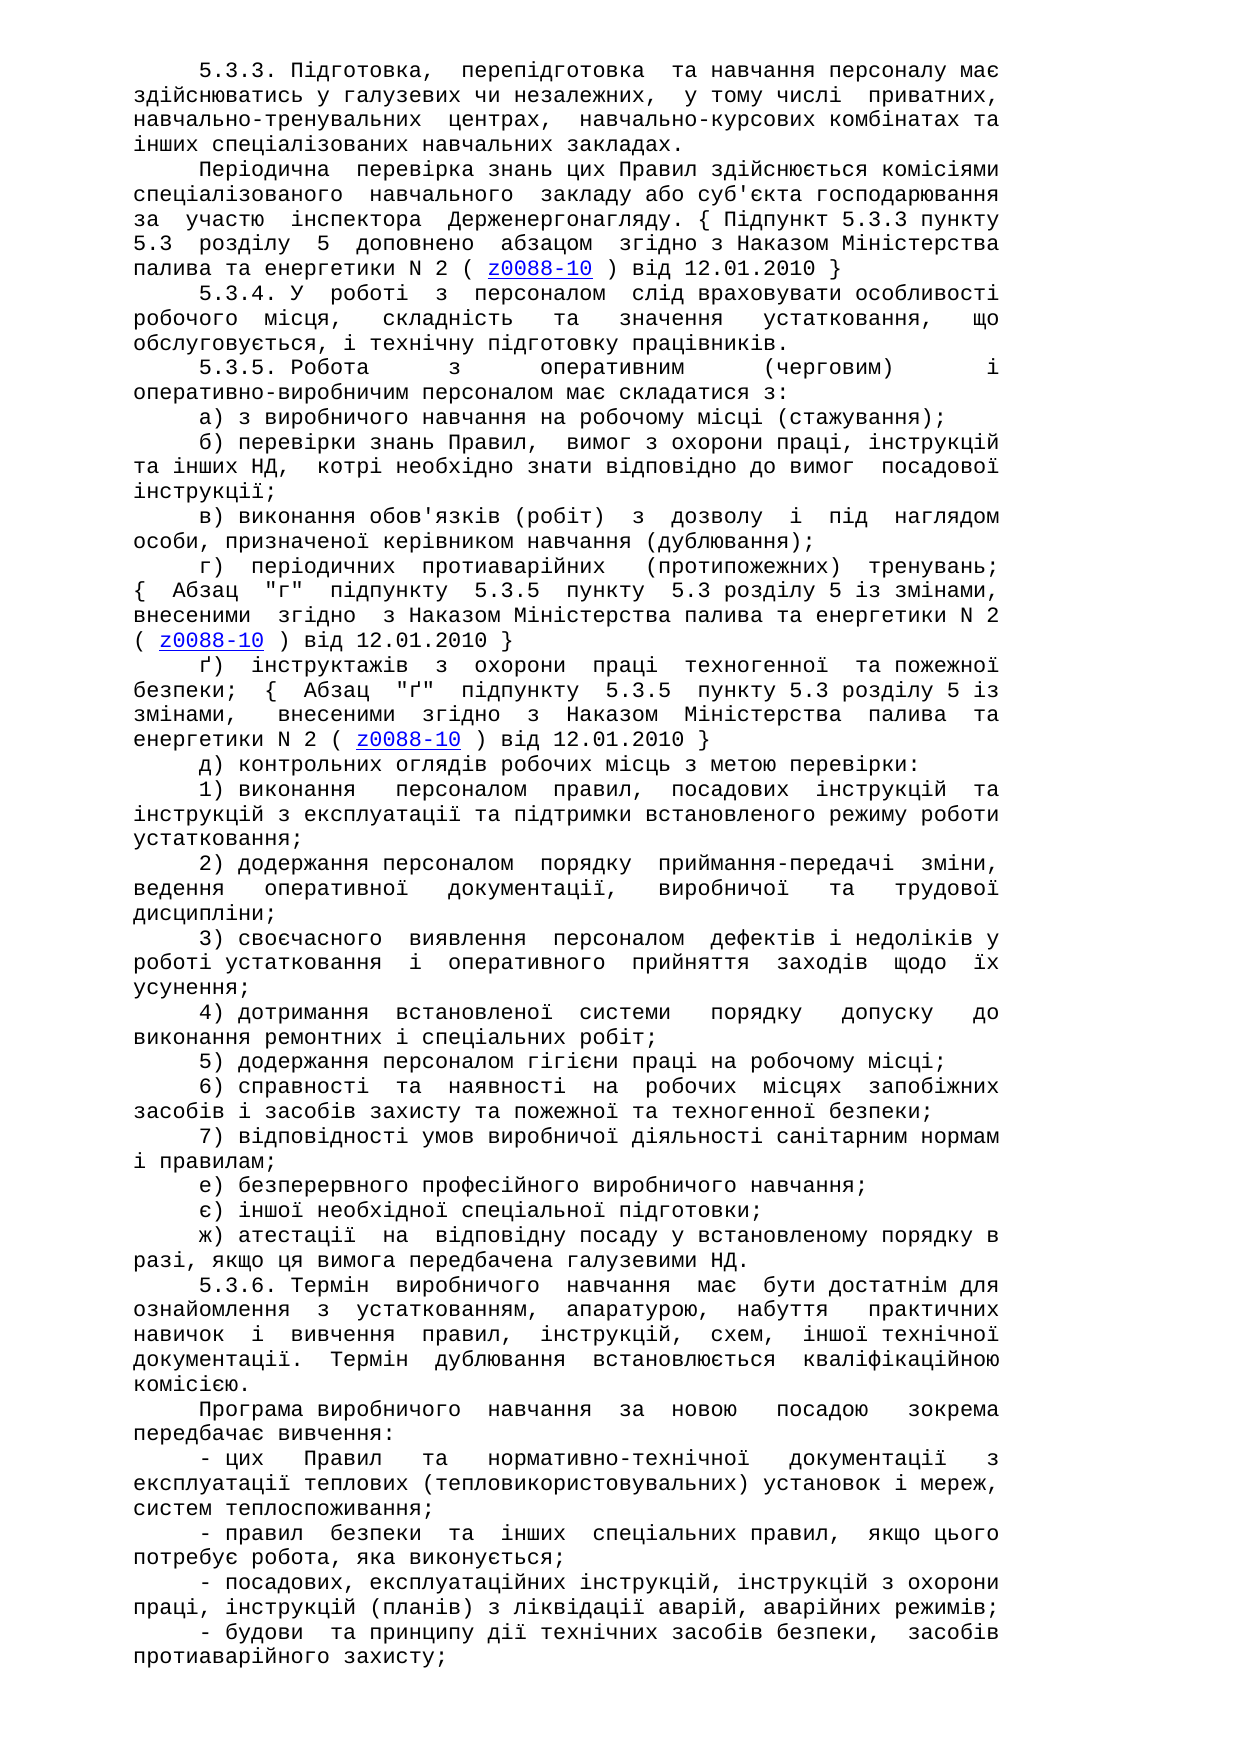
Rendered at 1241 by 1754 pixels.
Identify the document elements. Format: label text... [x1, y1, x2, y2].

text д) контрольних оглядів робочих місць з метою перевірки: [133, 753, 1152, 778]
text 6) справності та наявності на робочих місцях запобіжних засобів і засобів захисту та пожежної та техногенної безпеки; [133, 1076, 1152, 1125]
text 5.3.4. У роботі з персоналом слід враховувати особливості робочого місця, складність та значення устатковання, що обслуговується, і технічну підготовку працівників. [133, 282, 1152, 357]
text 1) виконання персоналом правил, посадових інструкцій та інструкцій з експлуатації та підтримки встановленого режиму роботи устатковання; [133, 778, 1152, 852]
text ґ) інструктажів з охорони праці техногенної та пожежної безпеки; { Абзац "ґ" підпункту 5.3.5 пункту 5.3 розділу 5 із змінами, внесеними згідно з Наказом Міністерства палива та енергетики N 2 ( z0088-10 ) від 12.01.2010 } [133, 654, 1152, 753]
text 5.3.5. Робота з оперативним (черговим) і оперативно-виробничим персоналом має складатися з: [133, 357, 1152, 406]
text 2) додержання персоналом порядку приймання-передачі зміни, ведення оперативної документації, виробничої та трудової дисципліни; [133, 852, 1152, 927]
text є) іншої необхідної спеціальної підготовки; [133, 1199, 1152, 1224]
text Періодична перевірка знань цих Правил здійснюється комісіями спеціалізованого навчального закладу або суб'єкта господарювання за участю інспектора Держенергонагляду. { Підпункт 5.3.3 пункту 5.3 розділу 5 доповнено абзацом згідно з Наказом Міністерства палива та енергетики N 2 ( z0088-10 ) від 12.01.2010 } [133, 158, 1152, 282]
text 4) дотримання встановленої системи порядку допуску до виконання ремонтних і спеціальних робіт; [133, 1001, 1152, 1051]
text - цих Правил та нормативно-технічної документації з експлуатації теплових (тепловикористовувальних) установок і мереж, систем теплоспоживання; [133, 1447, 1152, 1522]
text - будови та принципу дії технічних засобів безпеки, засобів протиаварійного захисту; [133, 1621, 1152, 1671]
text в) виконання обов'язків (робіт) з дозволу і під наглядом особи, призначеної керівником навчання (дублювання); [133, 505, 1152, 555]
text 5.3.3. Підготовка, перепідготовка та навчання персоналу має здійснюватись у галузевих чи незалежних, у тому числі приватних, навчально-тренувальних центрах, навчально-курсових комбінатах та інших спеціалізованих навчальних закладах. [133, 59, 1152, 158]
text Програма виробничого навчання за новою посадою зокрема передбачає вивчення: [133, 1398, 1152, 1447]
text - правил безпеки та інших спеціальних правил, якщо цього потребує робота, яка виконується; [133, 1522, 1152, 1571]
text ж) атестації на відповідну посаду у встановленому порядку в разі, якщо ця вимога передбачена галузевими НД. [133, 1224, 1152, 1274]
text б) перевірки знань Правил, вимог з охорони праці, інструкцій та інших НД, котрі необхідно знати відповідно до вимог посадової інструкції; [133, 431, 1152, 505]
text 7) відповідності умов виробничої діяльності санітарним нормам і правилам; [133, 1125, 1152, 1175]
text е) безперервного професійного виробничого навчання; [133, 1175, 1152, 1199]
text 5.3.6. Термін виробничого навчання має бути достатнім для ознайомлення з устаткованням, апаратурою, набуття практичних навичок і вивчення правил, інструкцій, схем, іншої технічної документації. Термін дублювання встановлюється кваліфікаційною комісією. [133, 1274, 1152, 1398]
text 5) додержання персоналом гігієни праці на робочому місці; [133, 1051, 1152, 1076]
text а) з виробничого навчання на робочому місці (стажування); [133, 406, 1152, 431]
text - посадових, експлуатаційних інструкцій, інструкцій з охорони праці, інструкцій (планів) з ліквідації аварій, аварійних режимів; [133, 1571, 1152, 1621]
text 3) своєчасного виявлення персоналом дефектів і недоліків у роботі устатковання і оперативного прийняття заходів щодо їх усунення; [133, 927, 1152, 1001]
text г) періодичних протиаварійних (протипожежних) тренувань; { Абзац "г" підпункту 5.3.5 пункту 5.3 розділу 5 із змінами, внесеними згідно з Наказом Міністерства палива та енергетики N 2 ( z0088-10 ) від 12.01.2010 } [133, 555, 1152, 654]
